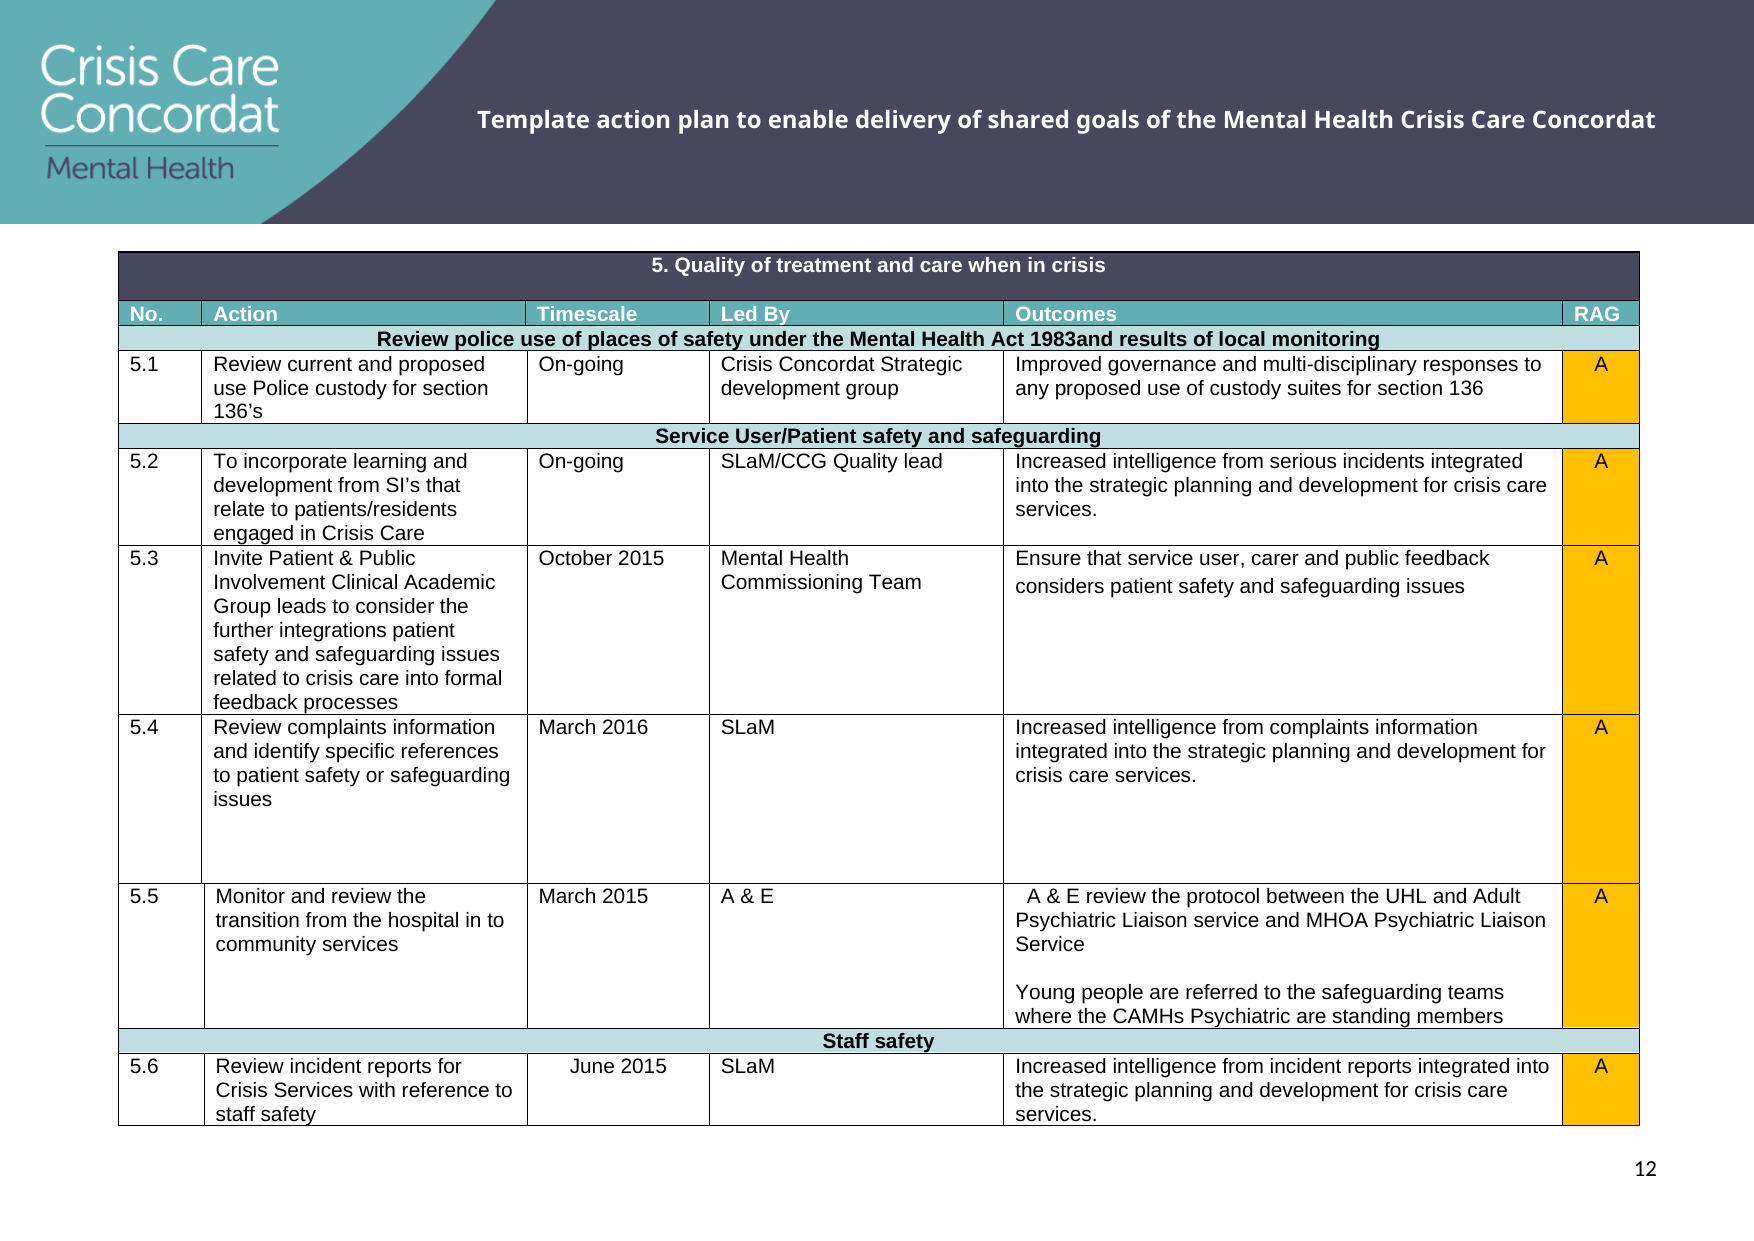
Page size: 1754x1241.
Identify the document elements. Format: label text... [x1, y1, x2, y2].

table_cell Timescale [526, 301, 709, 325]
table_cell Increased intelligence from serious incidents integrated into the strategic planning and development for crisis care services. [1004, 449, 1562, 545]
table_cell 5.3 [119, 546, 201, 714]
table_cell Mental Health Commissioning Team [710, 546, 1003, 714]
table_cell Ensure that service user, carer and public feedback considers patient safety and safeguarding issues [1004, 546, 1562, 714]
table_cell Improved governance and multi-disciplinary responses to any proposed use of custody suites for section 136 [1004, 351, 1562, 423]
table_cell No. [119, 301, 201, 325]
table_cell Service User/Patient safety and safeguarding [119, 424, 1639, 448]
table_cell On-going [528, 449, 709, 545]
table_cell June 2015 [528, 1054, 709, 1125]
table_cell March 2016 [528, 715, 709, 883]
table_cell A [1563, 351, 1639, 423]
table_cell Review complaints information and identify specific references to patient safety or safeguarding issues [202, 715, 527, 883]
table_cell Review police use of places of safety under the Mental Health Act 1983and results of local monitoring [119, 326, 1639, 350]
table_cell 5.5 [119, 884, 204, 1027]
table_cell Increased intelligence from incident reports integrated into the strategic planning and development for crisis care services. [1004, 1054, 1562, 1125]
table_cell Monitor and review the transition from the hospital in to community services [205, 884, 527, 1027]
table_cell SLaM/CCG Quality lead [710, 449, 1003, 545]
table_cell Review current and proposed use Police custody for section 136’s [202, 351, 527, 423]
table_cell On-going [528, 351, 709, 423]
table_cell 5.4 [119, 715, 201, 883]
picture [0, 0, 1754, 224]
table_cell SLaM [710, 715, 1003, 883]
table_cell Review incident reports for Crisis Services with reference to staff safety [205, 1054, 527, 1125]
table_cell A [1563, 715, 1639, 883]
table_cell RAG [1563, 301, 1639, 325]
table_cell SLaM [710, 1054, 1003, 1125]
table_cell 5.1 [119, 351, 201, 423]
table_cell Outcomes [1004, 301, 1562, 325]
table_cell Increased intelligence from complaints information integrated into the strategic planning and development for crisis care services. [1004, 715, 1562, 883]
table_cell 5.6 [119, 1054, 204, 1125]
table_cell A [1563, 884, 1639, 1027]
table_cell Action [202, 301, 525, 325]
table_cell Led By [710, 301, 1003, 325]
table_cell March 2015 [528, 884, 709, 1027]
table_cell Staff safety [119, 1029, 1639, 1052]
table_cell October 2015 [528, 546, 709, 714]
table_cell A & E [710, 884, 1003, 1027]
table_cell Invite Patient & Public Involvement Clinical Academic Group leads to consider the further integrations patient safety and safeguarding issues related to crisis care into formal feedback processes [202, 546, 527, 714]
table_cell A & E review the protocol between the UHL and Adult Psychiatric Liaison service and MHOA Psychiatric Liaison Service Young people are referred to the safeguarding teams where the CAMHs Psychiatric are standing members [1004, 884, 1562, 1027]
table_cell 5.2 [119, 449, 201, 545]
table_cell A [1563, 546, 1639, 714]
table_cell To incorporate learning and development from SI’s that relate to patients/residents engaged in Crisis Care [202, 449, 527, 545]
table_cell Crisis Concordat Strategic development group [710, 351, 1003, 423]
table_header 5. Quality of treatment and care when in crisis [119, 253, 1639, 300]
table_cell A [1563, 449, 1639, 545]
table_cell A [1563, 1054, 1639, 1125]
